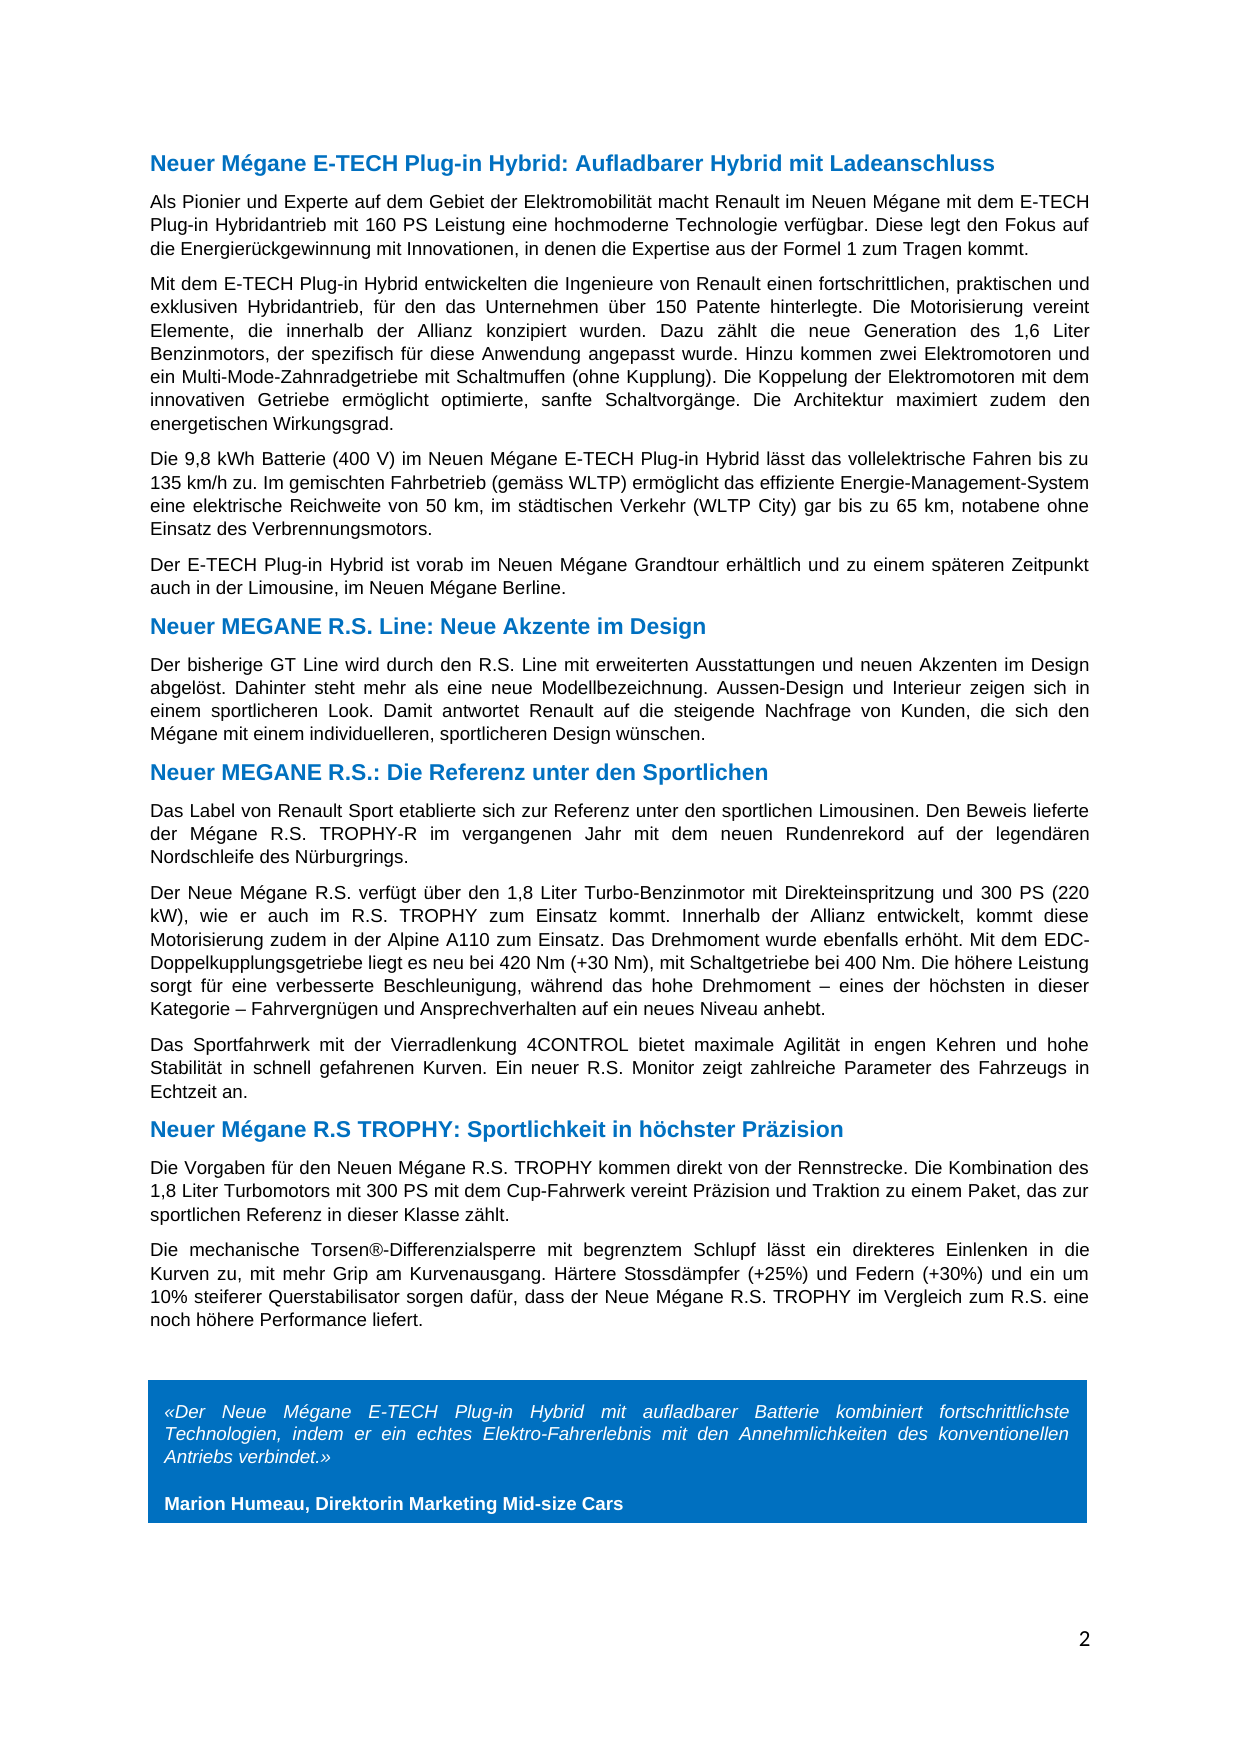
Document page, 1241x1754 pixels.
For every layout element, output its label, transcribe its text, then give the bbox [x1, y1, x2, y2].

text Neuer Mégane E-TECH Plug-in Hybrid: Aufladbarer Hybrid mit Ladeanschluss [150, 150, 1090, 176]
text Der bisherige GT Line wird durch den R.S. Line mit erweiterten Ausstattungen und neuen Akzenten im Design abgelöst. Dahinter steht mehr als eine neue Modellbezeichnung. Aussen-Design und Interieur zeigen sich in einem sportlicheren Look. Damit antwortet Renault auf die steigende Nachfrage von Kunden, die sich den Mégane mit einem individuelleren, sportlicheren Design wünschen. [150, 653, 1090, 745]
text Neuer MEGANE R.S. Line: Neue Akzente im Design [150, 613, 1090, 639]
text Als Pionier und Experte auf dem Gebiet der Elektromobilität macht Renault im Neuen Mégane mit dem E-TECH Plug-in Hybridantrieb mit 160 PS Leistung eine hochmoderne Technologie verfügbar. Diese legt den Fokus auf die Energierückgewinnung mit Innovationen, in denen die Expertise aus der Formel 1 zum Tragen kommt. [150, 191, 1090, 259]
text Das Sportfahrwerk mit der Vierradlenkung 4CONTROL bietet maximale Agilität in engen Kehren und hohe Stabilität in schnell gefahrenen Kurven. Ein neuer R.S. Monitor zeigt zahlreiche Parameter des Fahrzeugs in Echtzeit an. [150, 1034, 1090, 1102]
text Die Vorgaben für den Neuen Mégane R.S. TROPHY kommen direkt von der Rennstrecke. Die Kombination des 1,8 Liter Turbomotors mit 300 PS mit dem Cup-Fahrwerk vereint Präzision und Traktion zu einem Paket, das zur sportlichen Referenz in dieser Klasse zählt. [150, 1157, 1090, 1225]
text Die mechanische Torsen®-Differenzialsperre mit begrenztem Schlupf lässt ein direkteres Einlenken in die Kurven zu, mit mehr Grip am Kurvenausgang. Härtere Stossdämpfer (+25%) und Federn (+30%) und ein um 10% steiferer Querstabilisator sorgen dafür, dass der Neue Mégane R.S. TROPHY im Vergleich zum R.S. eine noch höhere Performance liefert. [150, 1239, 1090, 1331]
text Der E-TECH Plug-in Hybrid ist vorab im Neuen Mégane Grandtour erhältlich und zu einem späteren Zeitpunkt auch in der Limousine, im Neuen Mégane Berline. [150, 554, 1090, 598]
text Der Neue Mégane R.S. verfügt über den 1,8 Liter Turbo-Benzinmotor mit Direkteinspritzung und 300 PS (220 kW), wie er auch im R.S. TROPHY zum Einsatz kommt. Innerhalb der Allianz entwickelt, kommt diese Motorisierung zudem in der Alpine A110 zum Einsatz. Das Drehmoment wurde ebenfalls erhöht. Mit dem EDC-Doppelkupplungsgetriebe liegt es neu bei 420 Nm (+30 Nm), mit Schaltgetriebe bei 400 Nm. Die höhere Leistung sorgt für eine verbesserte Beschleunigung, während das hohe Drehmoment – eines der höchsten in dieser Kategorie – Fahrvergnügen und Ansprechverhalten auf ein neues Niveau anhebt. [150, 882, 1090, 1020]
text Neuer MEGANE R.S.: Die Referenz unter den Sportlichen [150, 759, 1090, 785]
text Das Label von Renault Sport etablierte sich zur Referenz unter den sportlichen Limousinen. Den Beweis lieferte der Mégane R.S. TROPHY-R im vergangenen Jahr mit dem neuen Rundenrekord auf der legendären Nordschleife des Nürburgrings. [150, 800, 1090, 868]
text Die 9,8 kWh Batterie (400 V) im Neuen Mégane E-TECH Plug-in Hybrid lässt das vollelektrische Fahren bis zu 135 km/h zu. Im gemischten Fahrbetrieb (gemäss WLTP) ermöglicht das effiziente Energie-Management-System eine elektrische Reichweite von 50 km, im städtischen Verkehr (WLTP City) gar bis zu 65 km, notabene ohne Einsatz des Verbrennungsmotors. [150, 448, 1090, 539]
text Neuer Mégane R.S TROPHY: Sportlichkeit in höchster Präzision [150, 1116, 1090, 1142]
text Mit dem E-TECH Plug-in Hybrid entwickelten die Ingenieure von Renault einen fortschrittlichen, praktischen und exklusiven Hybridantrieb, für den das Unternehmen über 150 Patente hinterlegte. Die Motorisierung vereint Elemente, die innerhalb der Allianz konzipiert wurden. Dazu zählt die neue Generation des 1,6 Liter Benzinmotors, der spezifisch für diese Anwendung angepasst wurde. Hinzu kommen zwei Elektromotoren und ein Multi-Mode-Zahnradgetriebe mit Schaltmuffen (ohne Kupplung). Die Koppelung der Elektromotoren mit dem innovativen Getriebe ermöglicht optimierte, sanfte Schaltvorgänge. Die Architektur maximiert zudem den energetischen Wirkungsgrad. [150, 273, 1090, 434]
